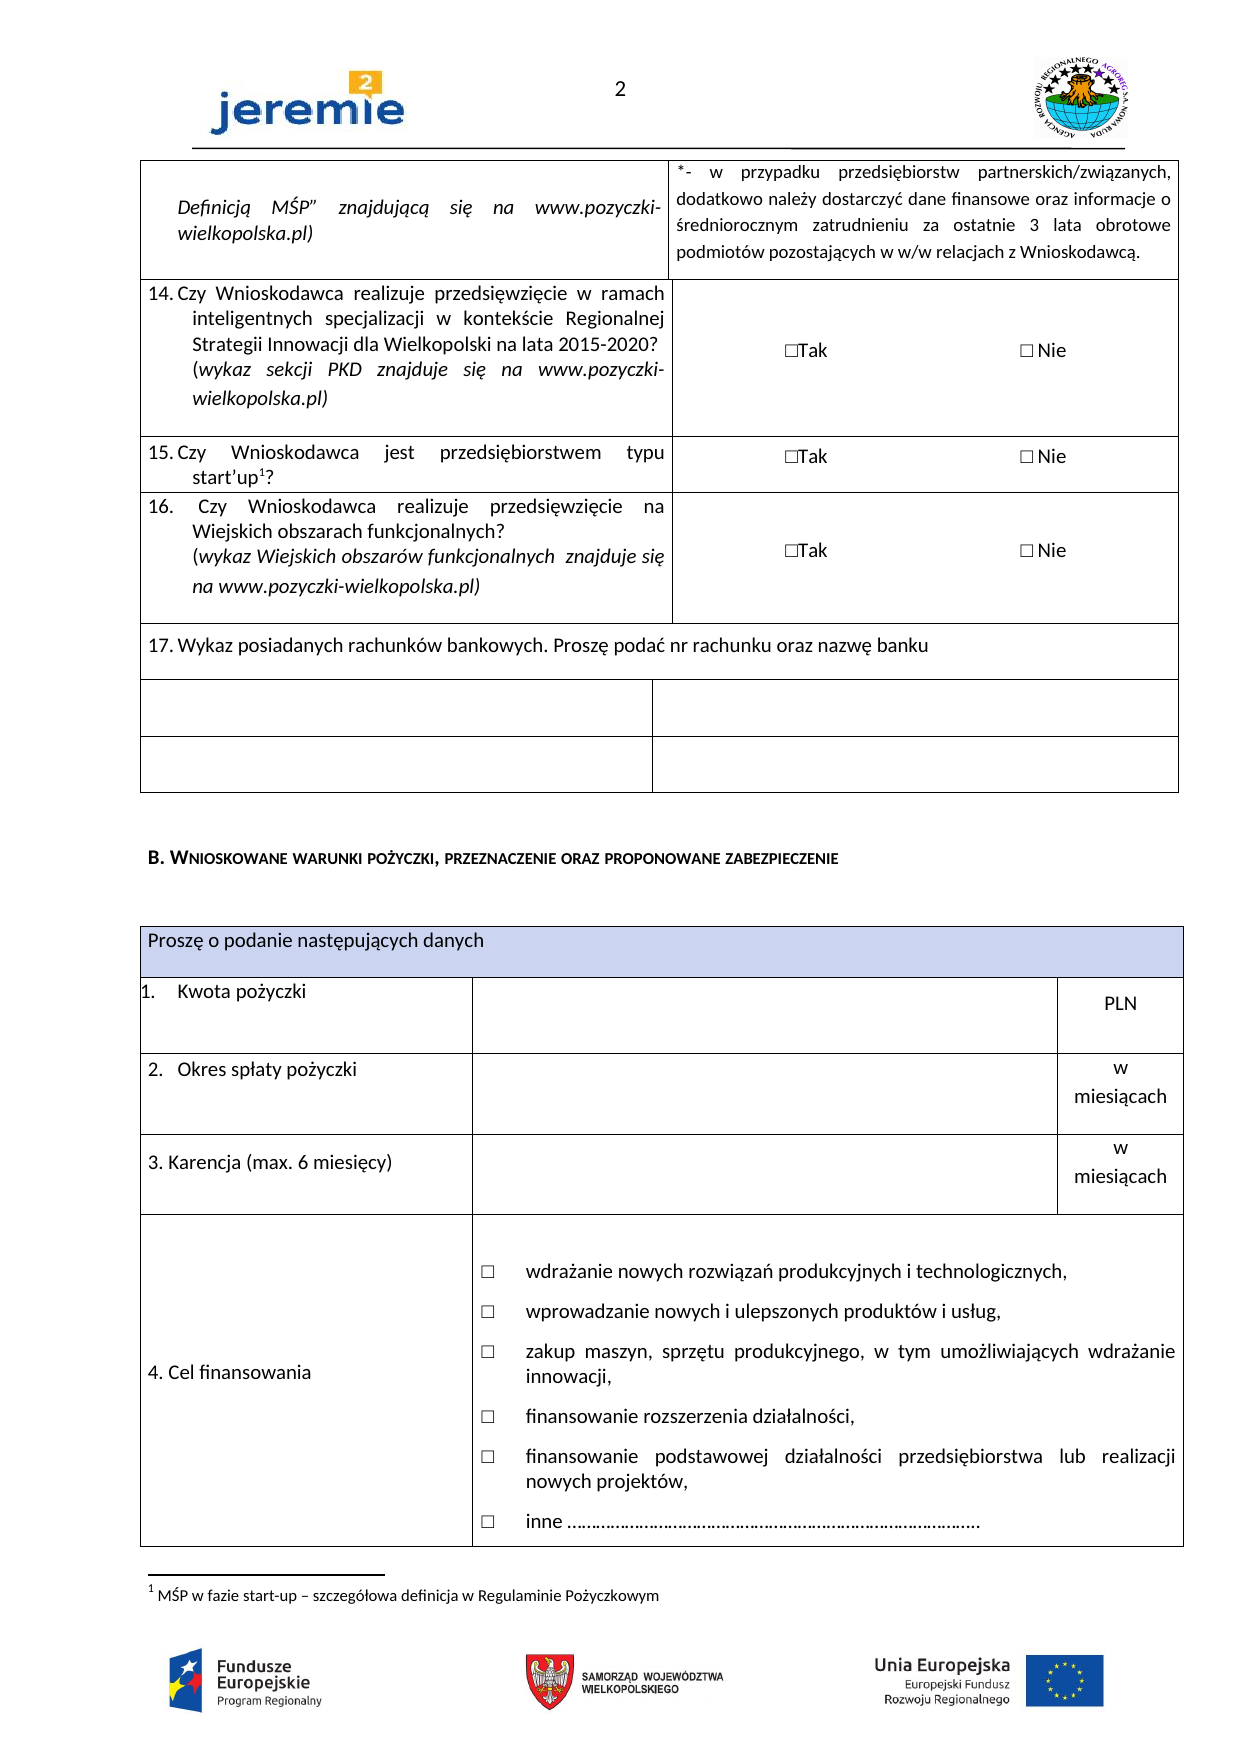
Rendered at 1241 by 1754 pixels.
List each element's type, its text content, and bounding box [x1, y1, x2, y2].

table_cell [141, 161, 668, 279]
table_cell 4. Cel finansowania [141, 1215, 472, 1546]
table_cell PLN [1058, 978, 1183, 1053]
table_cell w miesiącach [1058, 1135, 1183, 1214]
table_cell [473, 1135, 1057, 1214]
table_cell Czy Wnioskodawca jest przedsiębiorstwem typu start’up? [141, 437, 672, 492]
table_cell Czy Wnioskodawca realizuje przedsięwzięcie w ramach inteligentnych specjalizacji w kontekście Regionalnej Strategii Innowacji dla Wielkopolski na lata 2015-2020? (wykaz sekcji PKD znajduje się na www.pozyczki-wielkopolska.pl) [141, 280, 672, 436]
table_cell Kwota pożyczki [141, 978, 472, 1053]
table_cell Czy Wnioskodawca realizuje przedsięwzięcie na Wiejskich obszarach funkcjonalnych? (wykaz Wiejskich obszarów funkcjonalnych znajduje się na www.pozyczki-wielkopolska.pl) [141, 493, 672, 623]
picture [162, 1642, 325, 1722]
table_cell [141, 737, 652, 792]
table_cell [473, 978, 1057, 1053]
picture [523, 1650, 729, 1714]
table_cell [473, 1054, 1057, 1133]
table_cell □Tak □ Nie [673, 437, 1178, 492]
table_cell w miesiącach [1058, 1054, 1183, 1133]
table_cell wdrażanie nowych rozwiązań produkcyjnych i technologicznych, wprowadzanie nowych i ulepszonych produktów i usług, zakup maszyn, sprzętu produkcyjnego, w tym umożliwiających wdrażanie innowacji, finansowanie rozszerzenia działalności, finansowanie podstawowej działalności przedsiębiorstwa lub realizacji nowych projektów, inne ………………………………………………………………………….. [473, 1215, 1183, 1546]
table_cell [141, 680, 652, 736]
table_cell □Tak □ Nie [673, 280, 1178, 436]
picture [1034, 57, 1129, 139]
table_cell *- w przypadku przedsiębiorstw partnerskich/związanych, dodatkowo należy dostarczyć dane finansowe oraz informacje o średniorocznym zatrudnieniu za ostatnie 3 lata obrotowe podmiotów pozostających w w/w relacjach z Wnioskodawcą. [669, 161, 1178, 279]
table_cell [653, 680, 1178, 736]
table_header Proszę o podanie następujących danych [141, 927, 1183, 977]
subtitle B. Wnioskowane warunki pożyczki, przeznaczenie oraz proponowane zabezpieczenie [148, 844, 1093, 869]
table_cell Wykaz posiadanych rachunków bankowych. Proszę podać nr rachunku oraz nazwę banku [141, 624, 1178, 679]
table_cell [653, 737, 1178, 792]
picture [198, 68, 414, 139]
table_cell 3. Karencja (max. 6 miesięcy) [141, 1135, 472, 1214]
picture [868, 1650, 1111, 1714]
table_cell Okres spłaty pożyczki [141, 1054, 472, 1133]
table_cell □Tak □ Nie [673, 493, 1178, 623]
